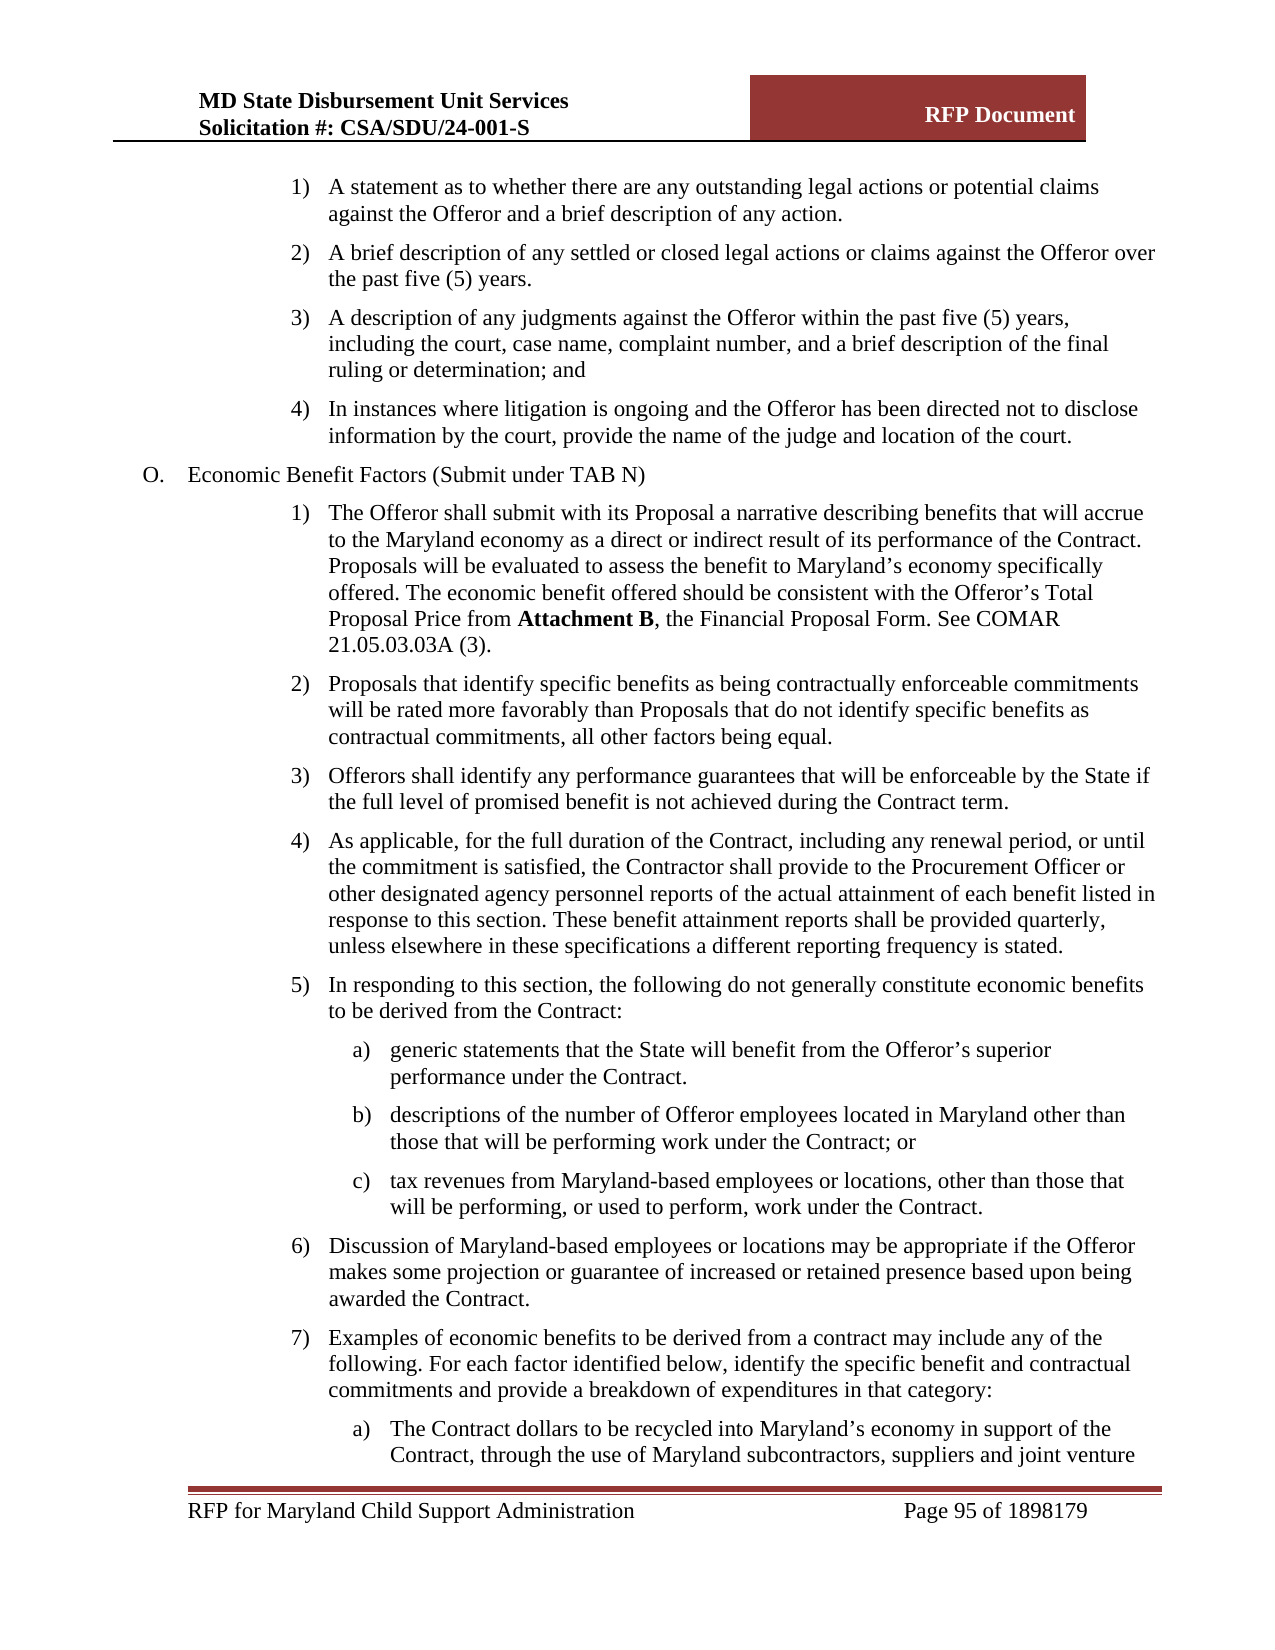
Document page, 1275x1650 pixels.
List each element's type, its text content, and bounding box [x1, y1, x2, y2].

list Discussion of Maryland-based employees or locations may be appropriate if the Offeror makes some projection or guarantee of increased or retained presence based upon being awarded the Contract. [291, 1232, 1162, 1311]
list In responding to this section, the following do not generally constitute economic benefits to be derived from the Contract: [291, 971, 1162, 1024]
list Proposals that identify specific benefits as being contractually enforceable commitments will be rated more favorably than Proposals that do not identify specific benefits as contractual commitments, all other factors being equal. [291, 670, 1162, 749]
text Economic Benefit Factors (Submit under TAB N) [142, 461, 1162, 487]
list A description of any judgments against the Offeror within the past five (5) years, including the court, case name, complaint number, and a brief description of the final ruling or determination; and [291, 304, 1162, 383]
list Examples of economic benefits to be derived from a contract may include any of the following. For each factor identified below, identify the specific benefit and contractual commitments and provide a breakdown of expenditures in that category: [291, 1323, 1162, 1403]
list generic statements that the State will benefit from the Offeror’s superior performance under the Contract. [352, 1036, 1162, 1089]
list In instances where litigation is ongoing and the Offeror has been directed not to disclose information by the court, provide the name of the judge and location of the court. [291, 395, 1162, 448]
list As applicable, for the full duration of the Contract, including any renewal period, or until the commitment is satisfied, the Contractor shall provide to the Procurement Officer or other designated agency personnel reports of the actual attainment of each benefit listed in response to this section. These benefit attainment reports shall be provided quarterly, unless elsewhere in these specifications a different reporting frequency is stated. [291, 827, 1162, 959]
list descriptions of the number of Offeror employees located in Maryland other than those that will be performing work under the Contract; or [352, 1102, 1162, 1154]
list tax revenues from Maryland-based employees or locations, other than those that will be performing, or used to perform, work under the Contract. [352, 1167, 1162, 1219]
list The Offeror shall submit with its Proposal a narrative describing benefits that will accrue to the Maryland economy as a direct or indirect result of its performance of the Contract. Proposals will be evaluated to assess the benefit to Maryland’s economy specifically offered. The economic benefit offered should be consistent with the Offeror’s Total Proposal Price from Attachment B, the Financial Proposal Form. See COMAR 21.05.03.03A (3). [291, 499, 1162, 658]
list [352, 1415, 1162, 1468]
list A brief description of any settled or closed legal actions or claims against the Offeror over the past five (5) years. [291, 239, 1162, 291]
list Offerors shall identify any performance guarantees that will be enforceable by the State if the full level of promised benefit is not achieved during the Contract term. [291, 762, 1162, 814]
list A statement as to whether there are any outstanding legal actions or potential claims against the Offeror and a brief description of any action. [291, 173, 1162, 226]
